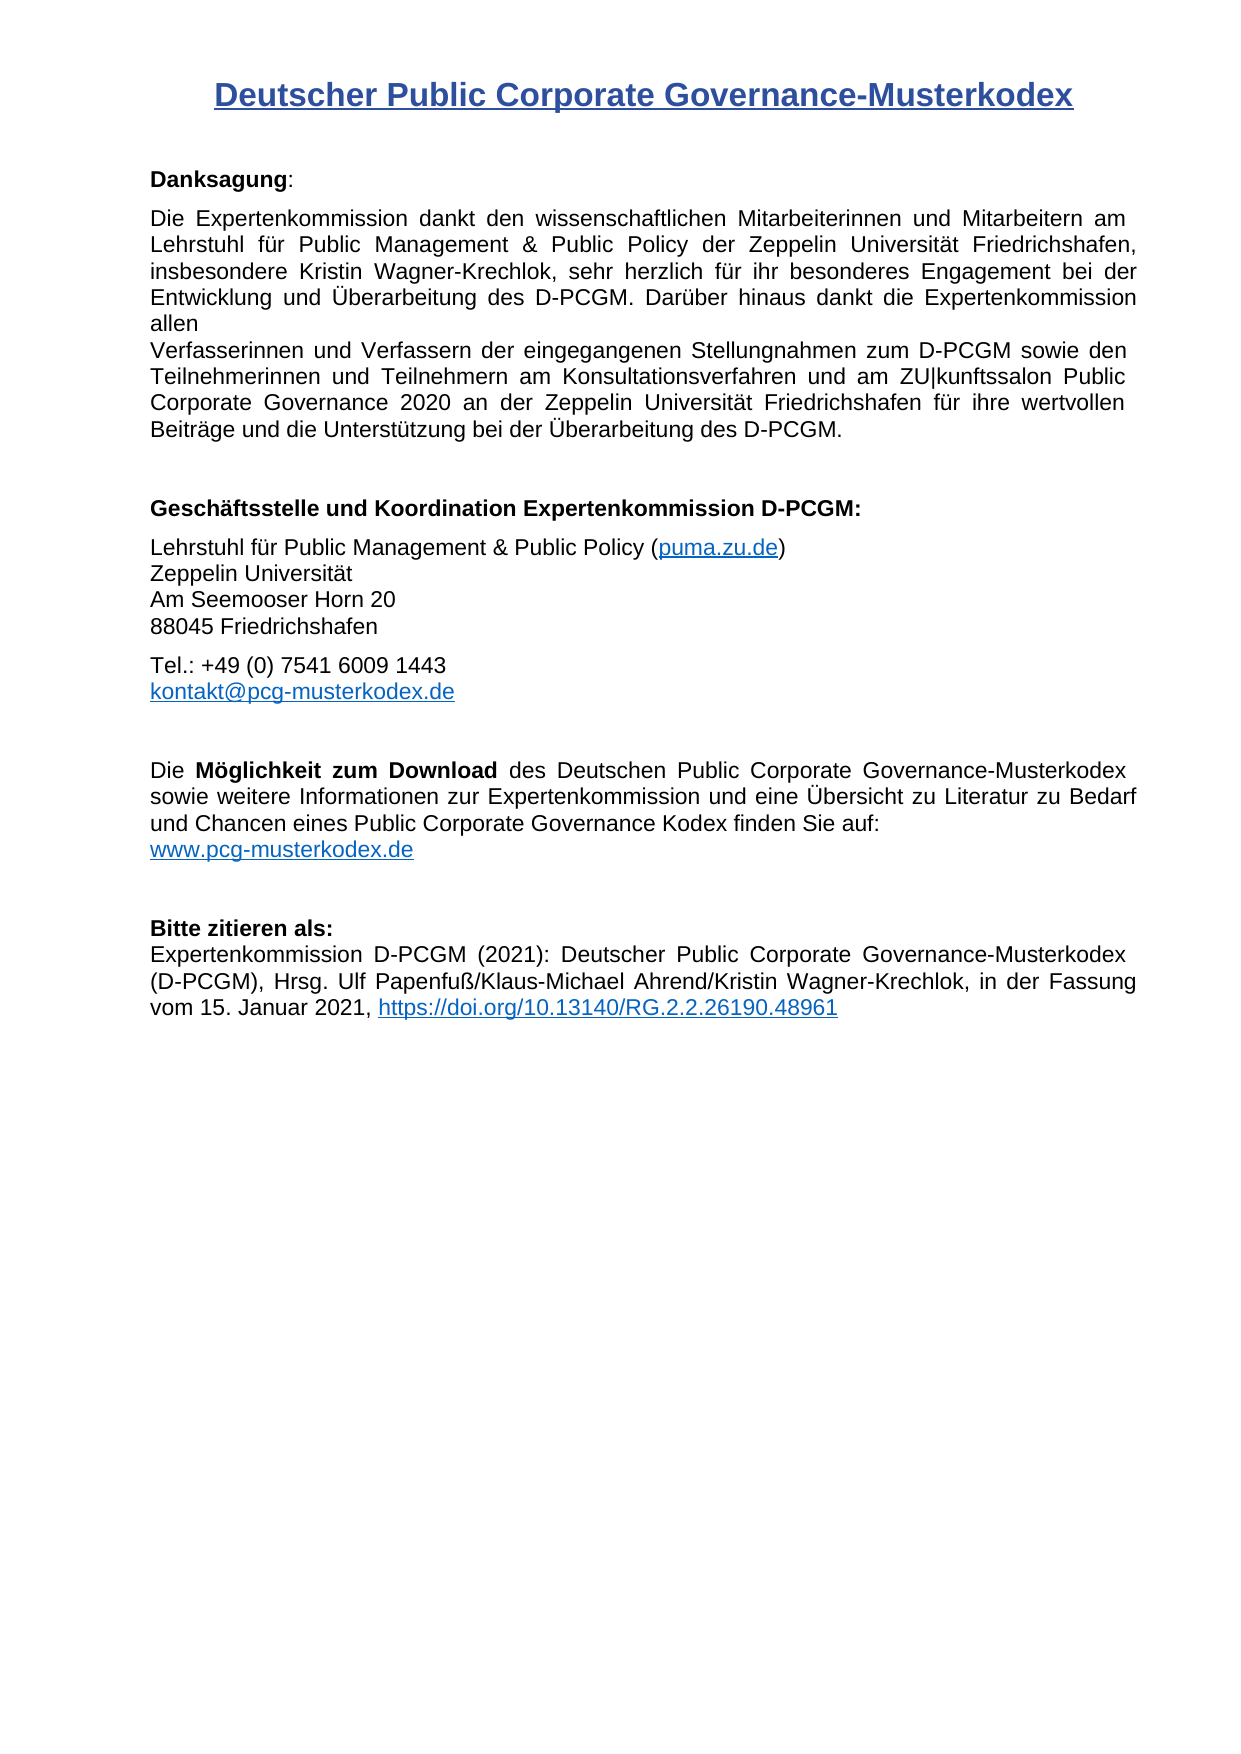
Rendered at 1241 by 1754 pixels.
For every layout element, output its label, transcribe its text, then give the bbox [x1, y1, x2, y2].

text Geschäftsstelle und Koordination Expertenkommission D-PCGM: [150, 495, 1138, 521]
text Die Expertenkommission dankt den wissenschaftlichen Mitarbeiterinnen und Mitarbeitern am Lehrstuhl für Public Management & Public Policy der Zeppelin Universität Friedrichshafen, insbesondere Kristin Wagner-Krechlok, sehr herzlich für ihr besonderes Engagement bei der Entwicklung und Überarbeitung des D-PCGM. Darüber hinaus dankt die Expertenkommission allen Verfasserinnen und Verfassern der eingegangenen Stellungnahmen zum D-PCGM sowie den Teilnehmerinnen und Teilnehmern am Konsultationsverfahren und am ZU|kunftssalon Public Corporate Governance 2020 an der Zeppelin Universität Friedrichshafen für ihre wertvollen Beiträge und die Unterstützung bei der Überarbeitung des D-PCGM. [150, 205, 1138, 442]
text Die Möglichkeit zum Download des Deutschen Public Corporate Governance-Musterkodex sowie weitere Informationen zur Expertenkommission und eine Übersicht zu Literatur zu Bedarf und Chancen eines Public Corporate Governance Kodex finden Sie auf: [150, 757, 1138, 836]
text Expertenkommission D-PCGM (2021): Deutscher Public Corporate Governance-Musterkodex (D-PCGM), Hrsg. Ulf Papenfuß/Klaus-Michael Ahrend/Kristin Wagner-Krechlok, in der Fassung vom 15. Januar 2021, https://doi.org/10.13140/RG.2.2.26190.48961 [150, 941, 1138, 1021]
text Tel.: +49 (0) 7541 6009 1443 [150, 652, 1138, 678]
text Danksagung: [150, 166, 1138, 192]
text Bitte zitieren als: [150, 915, 1138, 941]
text kontakt@pcg-musterkodex.de [150, 678, 1138, 704]
text Zeppelin Universität [150, 560, 1138, 586]
text 88045 Friedrichshafen [150, 613, 1138, 639]
text Lehrstuhl für Public Management & Public Policy (puma.zu.de) [150, 534, 1138, 560]
text Am Seemooser Horn 20 [150, 586, 1138, 613]
text www.pcg-musterkodex.de [150, 836, 1138, 862]
